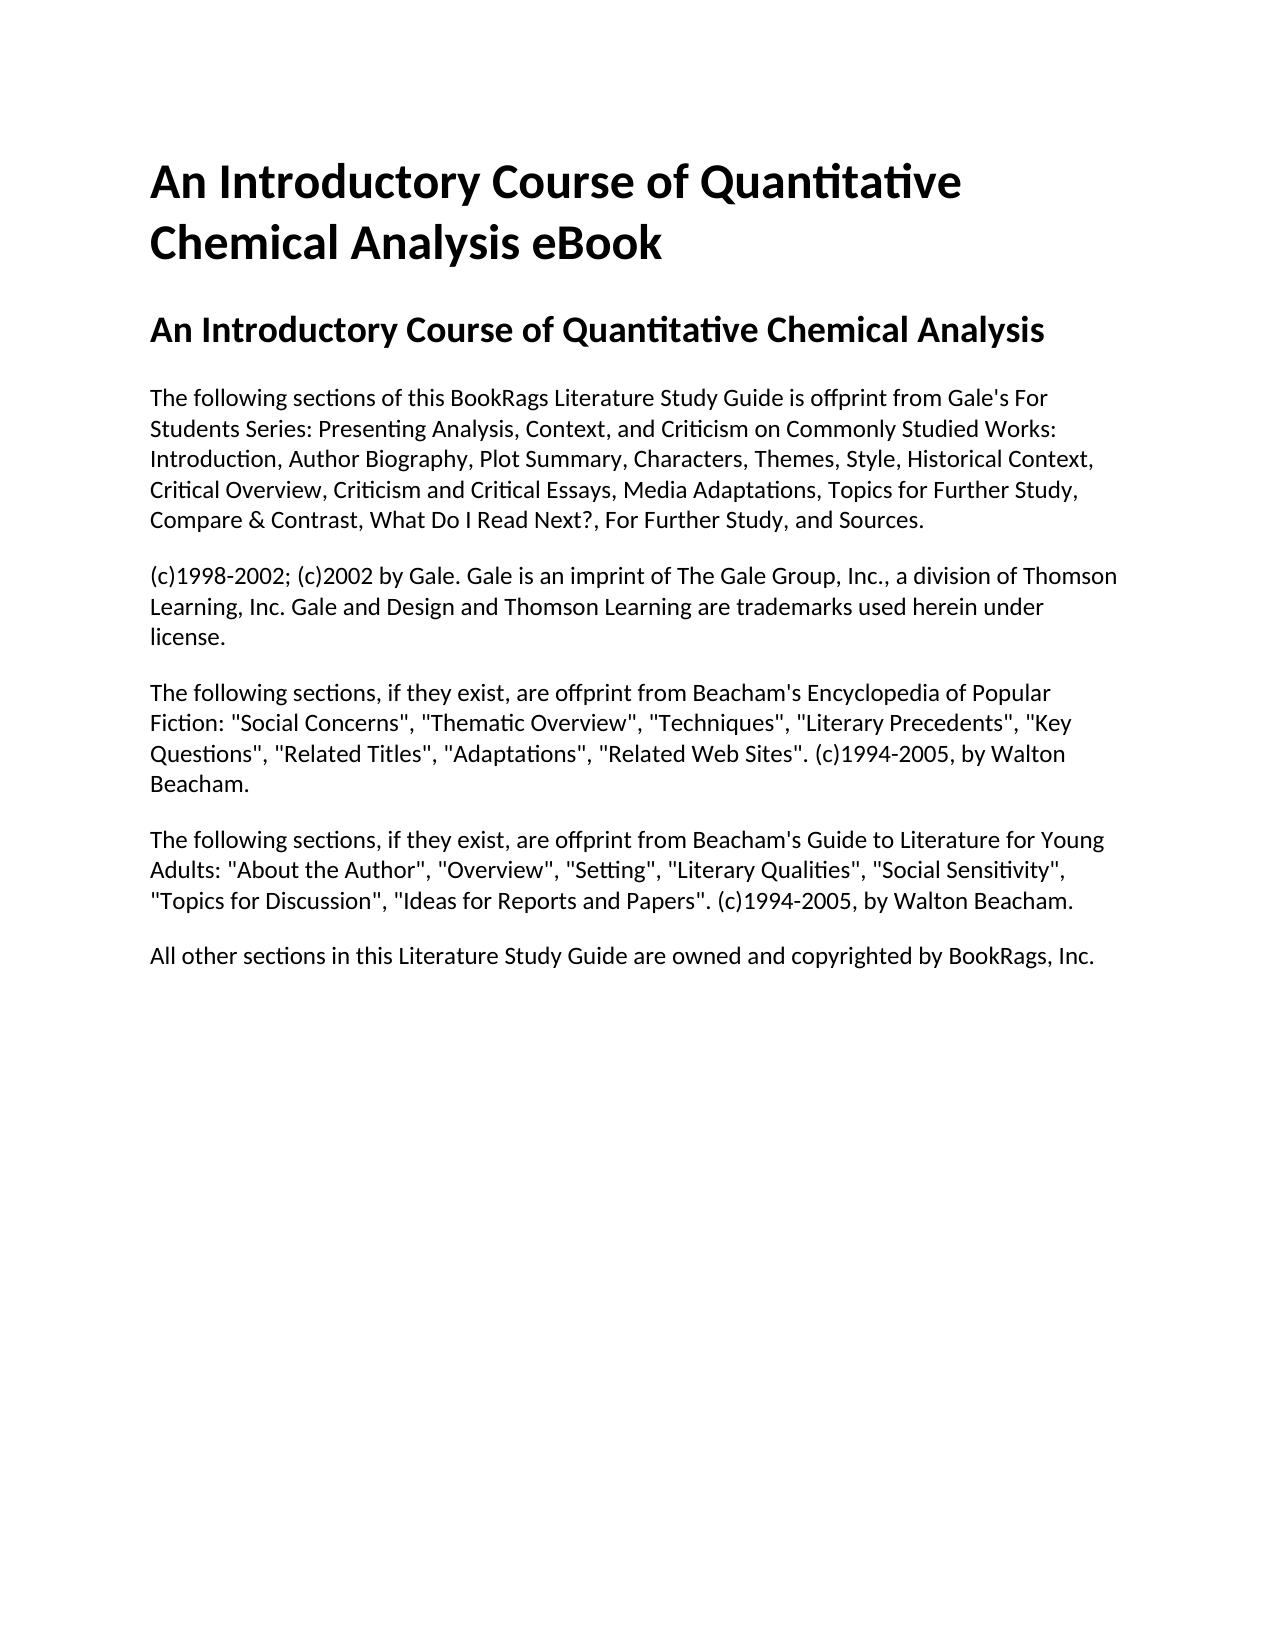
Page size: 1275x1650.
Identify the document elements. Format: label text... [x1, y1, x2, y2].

text An Introductory Course of Quantitative Chemical Analysis eBook [150, 150, 1125, 272]
text All other sections in this Literature Study Guide are owned and copyrighted by BookRags, Inc. [150, 940, 1125, 971]
text The following sections, if they exist, are offprint from Beacham's Guide to Literature for Young Adults: "About the Author", "Overview", "Setting", "Literary Qualities", "Social Sensitivity", "Topics for Discussion", "Ideas for Reports and Papers". (c)1994-2005, by Walton Beacham. [150, 824, 1125, 915]
text The following sections, if they exist, are offprint from Beacham's Encyclopedia of Popular Fiction: "Social Concerns", "Thematic Overview", "Techniques", "Literary Precedents", "Key Questions", "Related Titles", "Adaptations", "Related Web Sites". (c)1994-2005, by Walton Beacham. [150, 677, 1125, 799]
text The following sections of this BookRags Literature Study Guide is offprint from Gale's For Students Series: Presenting Analysis, Context, and Criticism on Commonly Studied Works: Introduction, Author Biography, Plot Summary, Characters, Themes, Style, Historical Context, Critical Overview, Criticism and Critical Essays, Media Adaptations, Topics for Further Study, Compare & Contrast, What Do I Read Next?, For Further Study, and Sources. [150, 383, 1125, 535]
text An Introductory Course of Quantitative Chemical Analysis [150, 306, 1125, 351]
text (c)1998-2002; (c)2002 by Gale. Gale is an imprint of The Gale Group, Inc., a division of Thomson Learning, Inc. Gale and Design and Thomson Learning are trademarks used herein under license. [150, 560, 1125, 652]
